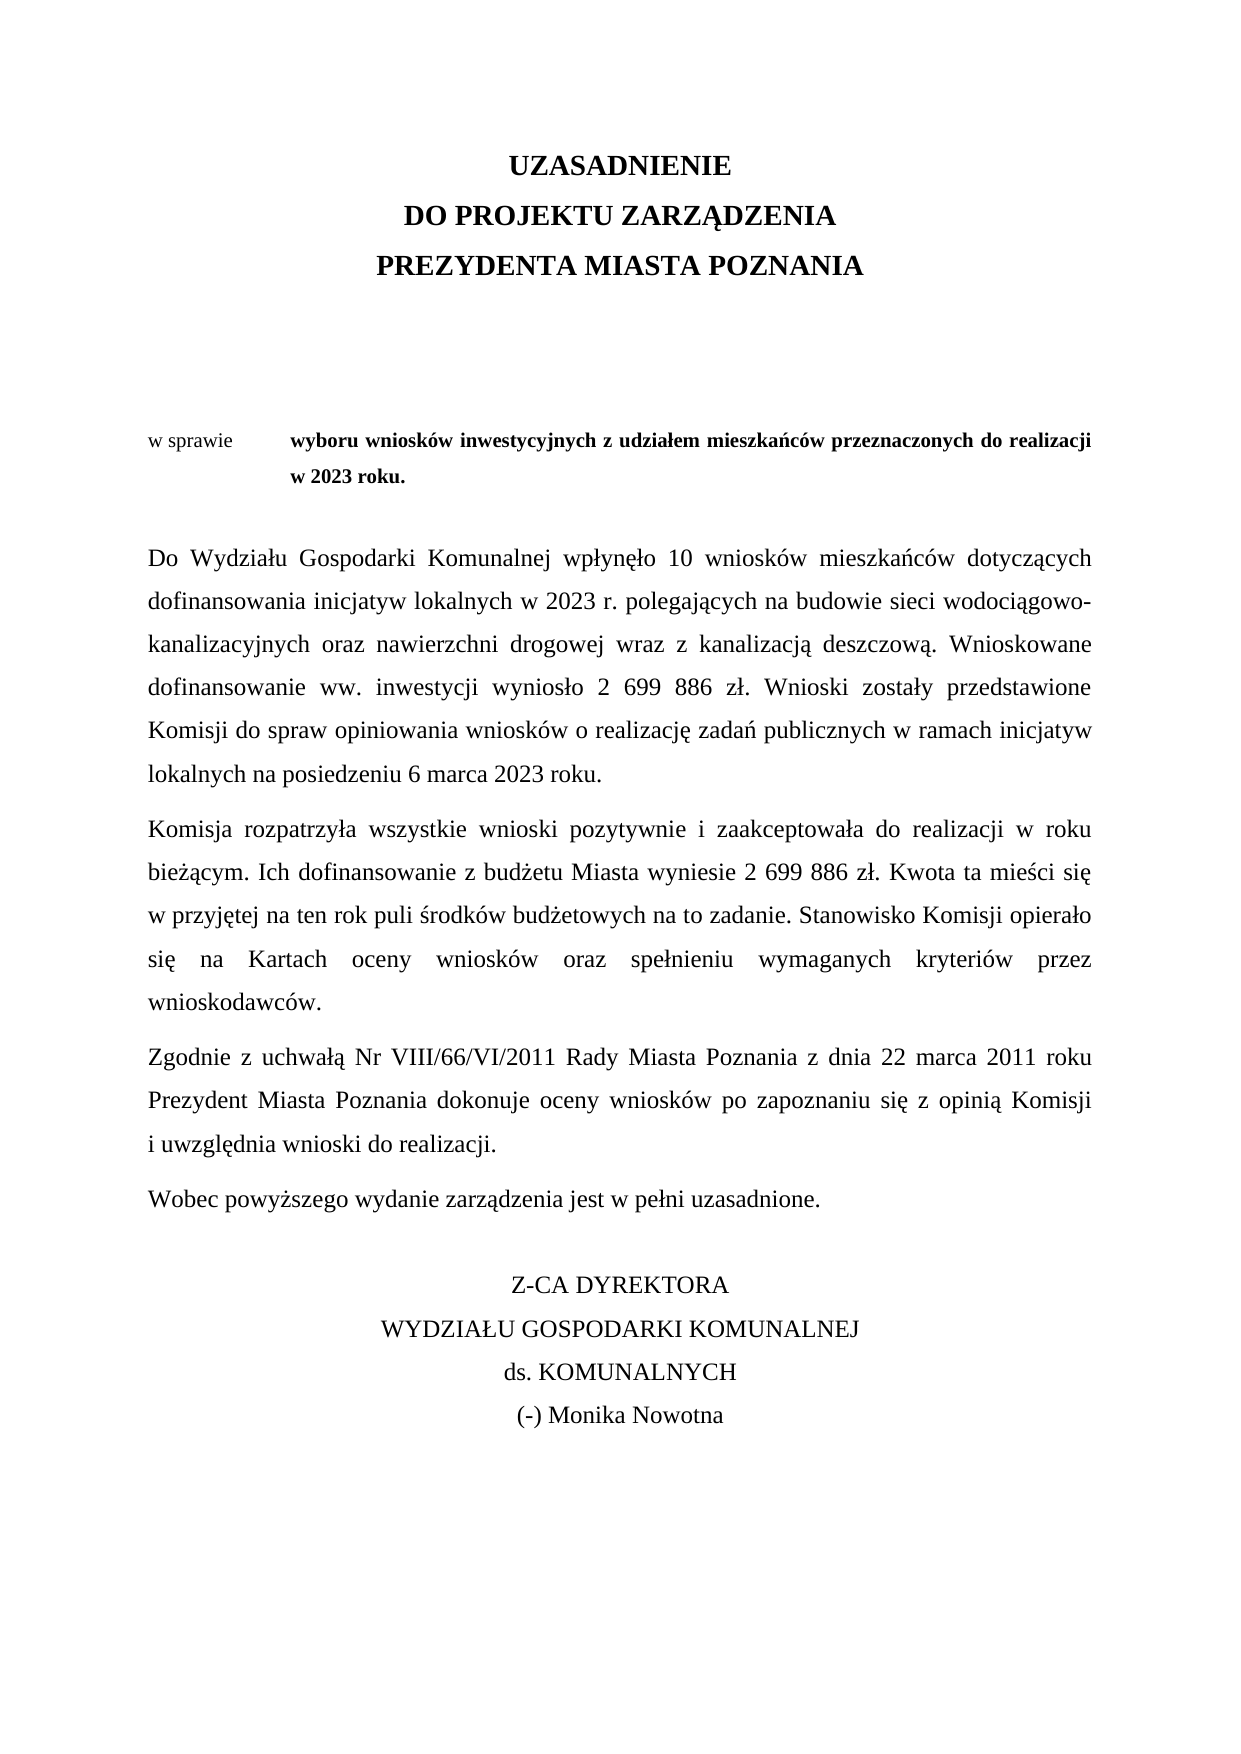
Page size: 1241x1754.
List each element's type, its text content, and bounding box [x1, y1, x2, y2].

subtitle PREZYDENTA MIASTA POZNANIA [148, 248, 1093, 282]
text Z-CA DYREKTORA [148, 1271, 1093, 1299]
text WYDZIAŁU GOSPODARKI KOMUNALNEJ [148, 1314, 1093, 1342]
text ds. KOMUNALNYCH [148, 1357, 1093, 1386]
table_header w sprawie [136, 428, 279, 500]
text Wobec powyższego wydanie zarządzenia jest w pełni uzasadnione. [148, 1184, 1093, 1213]
table_header wyboru wniosków inwestycyjnych z udziałem mieszkańców przeznaczonych do realizacji w 2023 roku. [279, 428, 1104, 500]
text Komisja rozpatrzyła wszystkie wnioski pozytywnie i zaakceptowała do realizacji w roku bieżącym. Ich dofinansowanie z budżetu Miasta wyniesie 2 699 886 zł. Kwota ta mieści się w przyjętej na ten rok puli środków budżetowych na to zadanie. Stanowisko Komisji opierało się na Kartach oceny wniosków oraz spełnieniu wymaganych kryteriów przez wnioskodawców. [148, 814, 1093, 1016]
subtitle UZASADNIENIE [148, 148, 1093, 181]
text Zgodnie z uchwałą Nr VIII/66/VI/2011 Rady Miasta Poznania z dnia 22 marca 2011 roku Prezydent Miasta Poznania dokonuje oceny wniosków po zapoznaniu się z opinią Komisji i uwzględnia wnioski do realizacji. [148, 1042, 1093, 1157]
subtitle DO PROJEKTU ZARZĄDZENIA [148, 198, 1093, 231]
text (-) Monika Nowotna [148, 1400, 1093, 1429]
text Do Wydziału Gospodarki Komunalnej wpłynęło 10 wniosków mieszkańców dotyczących dofinansowania inicjatyw lokalnych w 2023 r. polegających na budowie sieci wodociągowo-kanalizacyjnych oraz nawierzchni drogowej wraz z kanalizacją deszczową. Wnioskowane dofinansowanie ww. inwestycji wyniosło 2 699 886 zł. Wnioski zostały przedstawione Komisji do spraw opiniowania wniosków o realizację zadań publicznych w ramach inicjatyw lokalnych na posiedzeniu 6 marca 2023 roku. [148, 543, 1093, 787]
